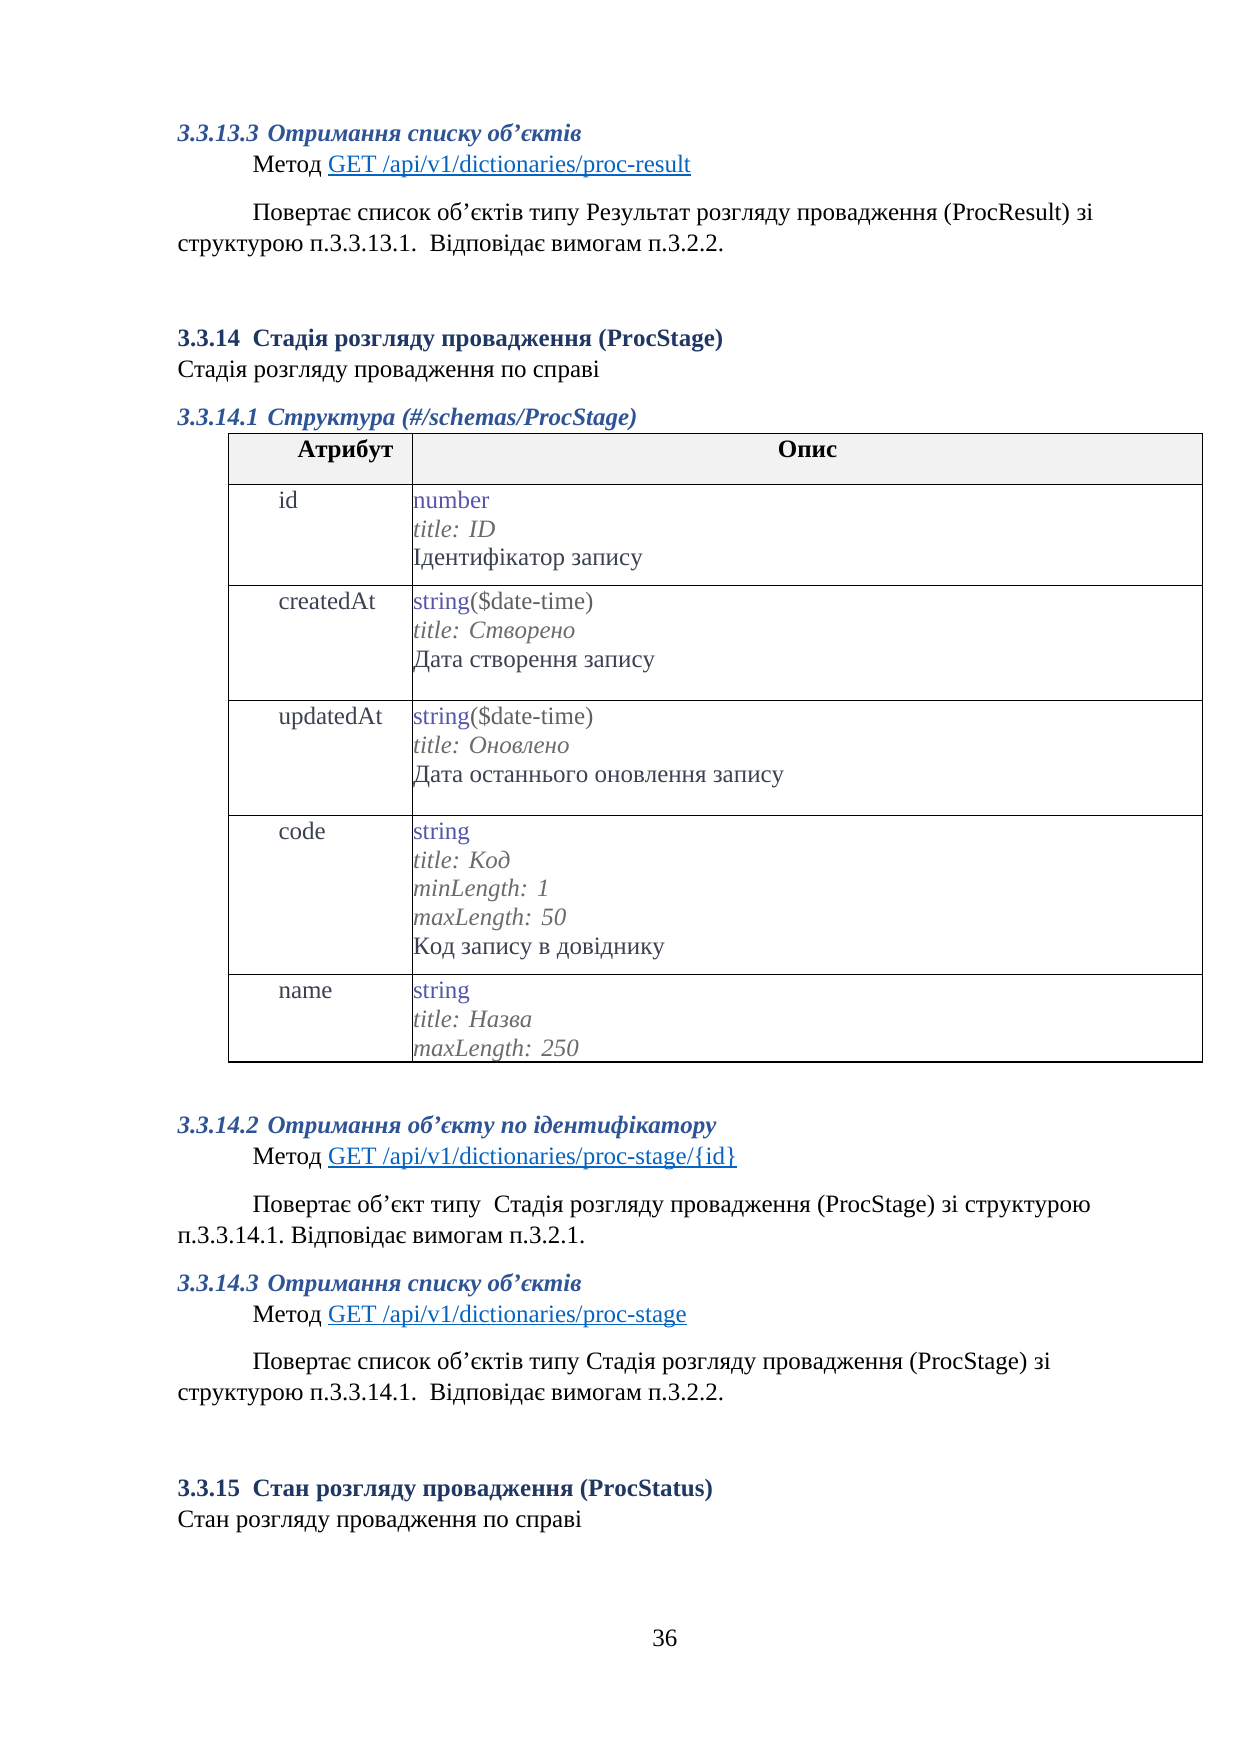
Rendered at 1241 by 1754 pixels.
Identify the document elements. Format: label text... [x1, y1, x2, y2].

subtitle Структура (#/schemas/ProcStage) [177, 402, 1152, 431]
table_cell code [229, 816, 412, 974]
table_cell string title: Назва maxLength: 250 [413, 975, 1202, 1061]
table_header Опис [413, 434, 1202, 484]
table_cell updatedAt [229, 701, 412, 815]
text Стан розгляду провадження по справі [177, 1504, 1152, 1533]
table_cell string($date-time) title: Створено Дата створення запису [413, 586, 1202, 700]
table_cell id [229, 485, 412, 585]
text Метод GET /api/v1/dictionaries/proc-stage [177, 1299, 1152, 1327]
table_cell name [229, 975, 412, 1061]
table_header Атрибут [229, 434, 412, 484]
text Стадія розгляду провадження по справі [177, 354, 1152, 383]
text Метод GET /api/v1/dictionaries/proc-result [177, 149, 1152, 178]
subtitle Отримання об’єкту по ідентифікатору [177, 1110, 1152, 1139]
table_cell string title: Код minLength: 1 maxLength: 50 Код запису в довіднику [413, 816, 1202, 974]
table_cell number title: ID Ідентифікатор запису [413, 485, 1202, 585]
table_cell createdAt [229, 586, 412, 700]
text Повертає об’єкт типу Стадія розгляду провадження (ProcStage) зі структурою п.3.3.14.1. Відповідає вимогам п.3.2.1. [177, 1189, 1152, 1249]
subtitle Стадія розгляду провадження (ProcStage) [177, 323, 1152, 352]
subtitle Отримання списку об’єктів [177, 118, 1152, 147]
subtitle Отримання списку об’єктів [177, 1268, 1152, 1296]
text Повертає список об’єктів типу Результат розгляду провадження (ProcResult) зі структурою п.3.3.13.1. Відповідає вимогам п.3.2.2. [177, 197, 1152, 257]
text Повертає список об’єктів типу Стадія розгляду провадження (ProcStage) зі структурою п.3.3.14.1. Відповідає вимогам п.3.2.2. [177, 1346, 1152, 1406]
subtitle Стан розгляду провадження (ProcStatus) [177, 1473, 1152, 1502]
text Метод GET /api/v1/dictionaries/proc-stage/{id} [177, 1141, 1152, 1170]
table_cell string($date-time) title: Оновлено Дата останнього оновлення запису [413, 701, 1202, 815]
